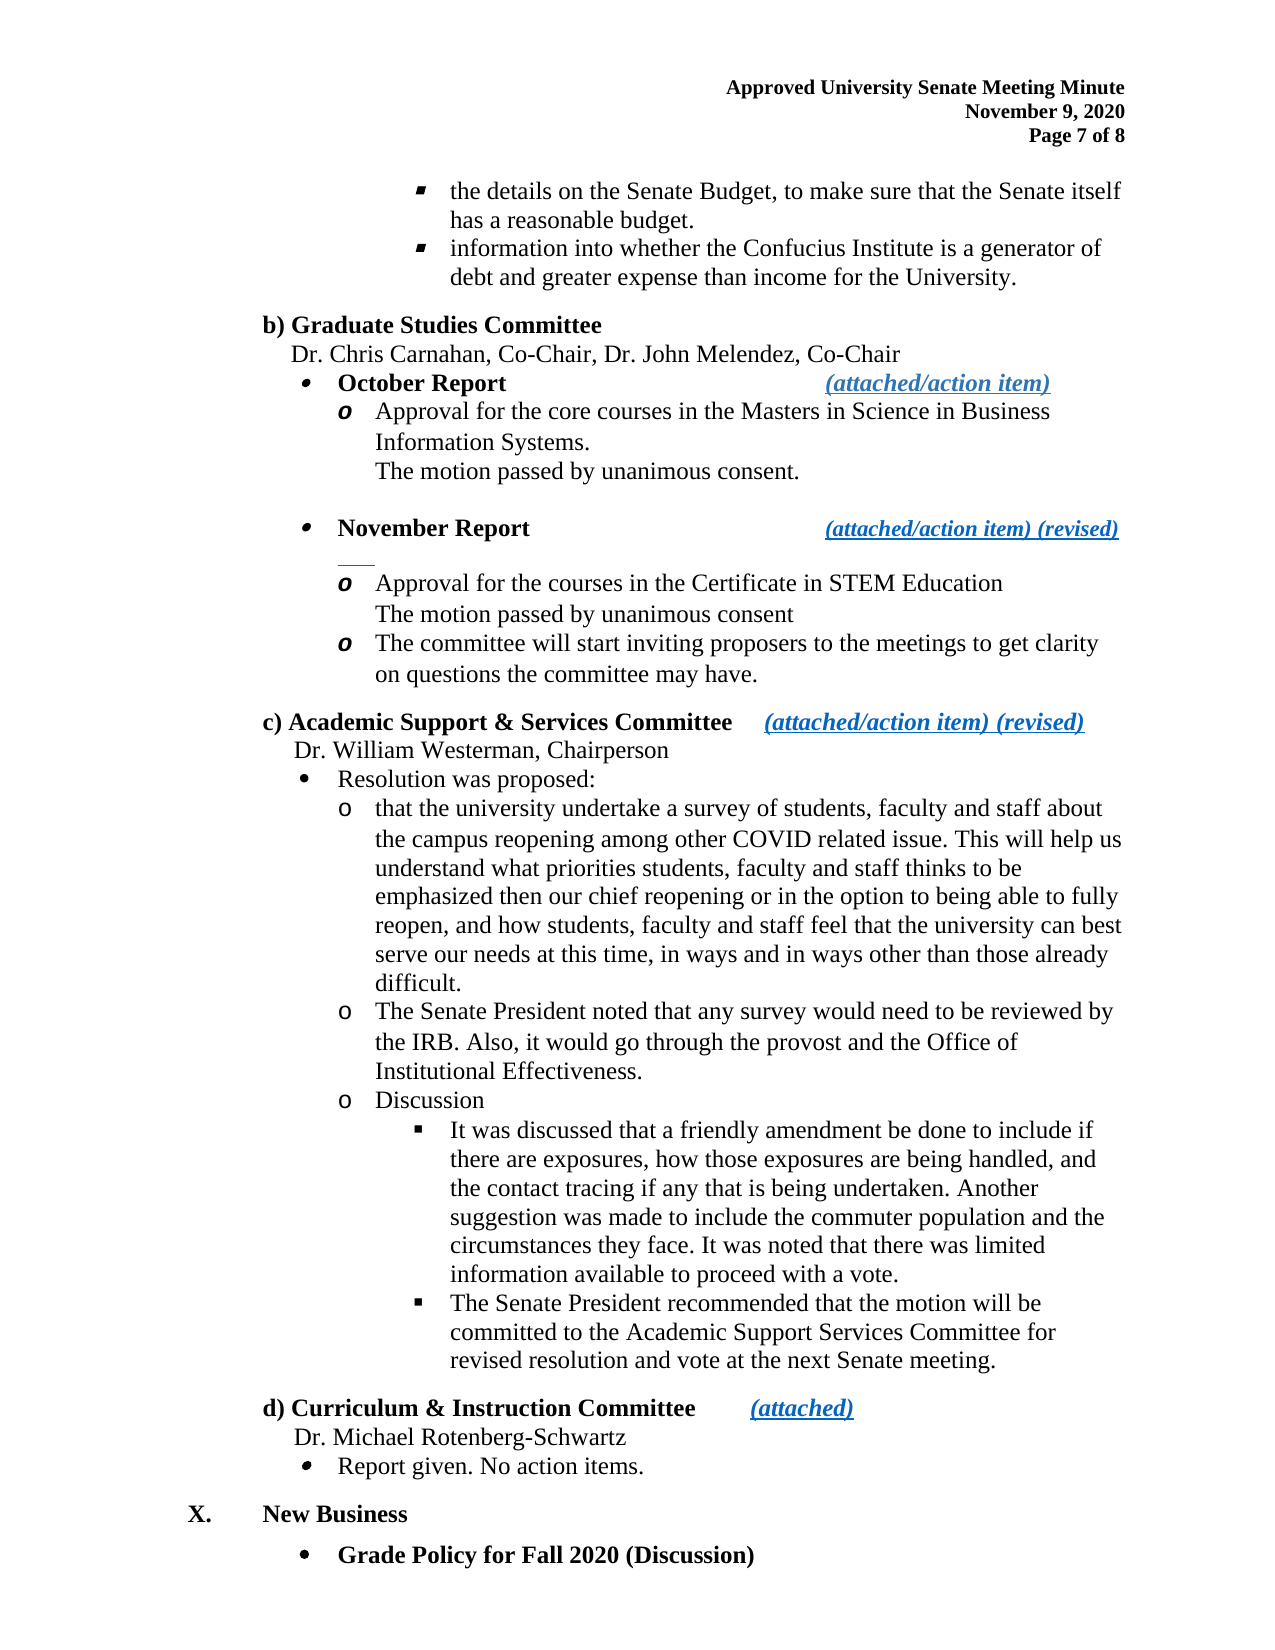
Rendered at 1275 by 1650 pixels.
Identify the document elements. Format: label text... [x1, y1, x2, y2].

list Approval for the core courses in the Masters in Science in Business Information Systems. [337, 396, 1125, 456]
list the details on the Senate Budget, to make sure that the Senate itself has a reasonable budget. [412, 176, 1125, 233]
list October Report (attached/action item) [300, 368, 1125, 396]
text b) Graduate Studies Committee Dr. Chris Carnahan, Co-Chair, Dr. John Melendez, Co-Chair [262, 310, 1125, 368]
list New Business [187, 1499, 1125, 1528]
list The Senate President noted that any survey would need to be reviewed by the IRB. Also, it would go through the provost and the Office of Institutional Effectiveness. [337, 996, 1125, 1085]
text Dr. William Westerman, Chairperson [150, 736, 1125, 764]
text The motion passed by unanimous consent. [375, 456, 1125, 485]
text The motion passed by unanimous consent [375, 599, 1125, 628]
text Dr. Michael Rotenberg-Schwartz [150, 1422, 1125, 1451]
list Report given. No action items. [300, 1451, 1125, 1480]
list The Senate President recommended that the motion will be committed to the Academic Support Services Committee for revised resolution and vote at the next Senate meeting. [412, 1288, 1125, 1374]
text d) Curriculum & Instruction Committee (attached) [262, 1393, 1125, 1422]
list Grade Policy for Fall 2020 (Discussion) [300, 1540, 1125, 1568]
list November Report (attached/action item) (revised) [300, 513, 1125, 568]
list Approval for the courses in the Certificate in STEM Education [337, 568, 1125, 599]
list It was discussed that a friendly amendment be done to include if there are exposures, how those exposures are being handled, and the contact tracing if any that is being undertaken. Another suggestion was made to include the commuter population and the circumstances they face. It was noted that there was limited information available to proceed with a vote. [412, 1116, 1125, 1288]
text c) Academic Support & Services Committee (attached/action item) (revised) [262, 707, 1125, 736]
list The committee will start inviting proposers to the meetings to get clarity on questions the committee may have. [337, 628, 1125, 688]
list Resolution was proposed: [300, 764, 1125, 793]
list that the university undertake a survey of students, faculty and staff about the campus reopening among other COVID related issue. This will help us understand what priorities students, faculty and staff thinks to be emphasized then our chief reopening or in the option to being able to fully reopen, and how students, faculty and staff feel that the university can best serve our needs at this time, in ways and in ways other than those already difficult. [337, 793, 1125, 996]
list information into whether the Confucius Institute is a generator of debt and greater expense than income for the University. [412, 233, 1125, 291]
list Discussion [337, 1085, 1125, 1116]
